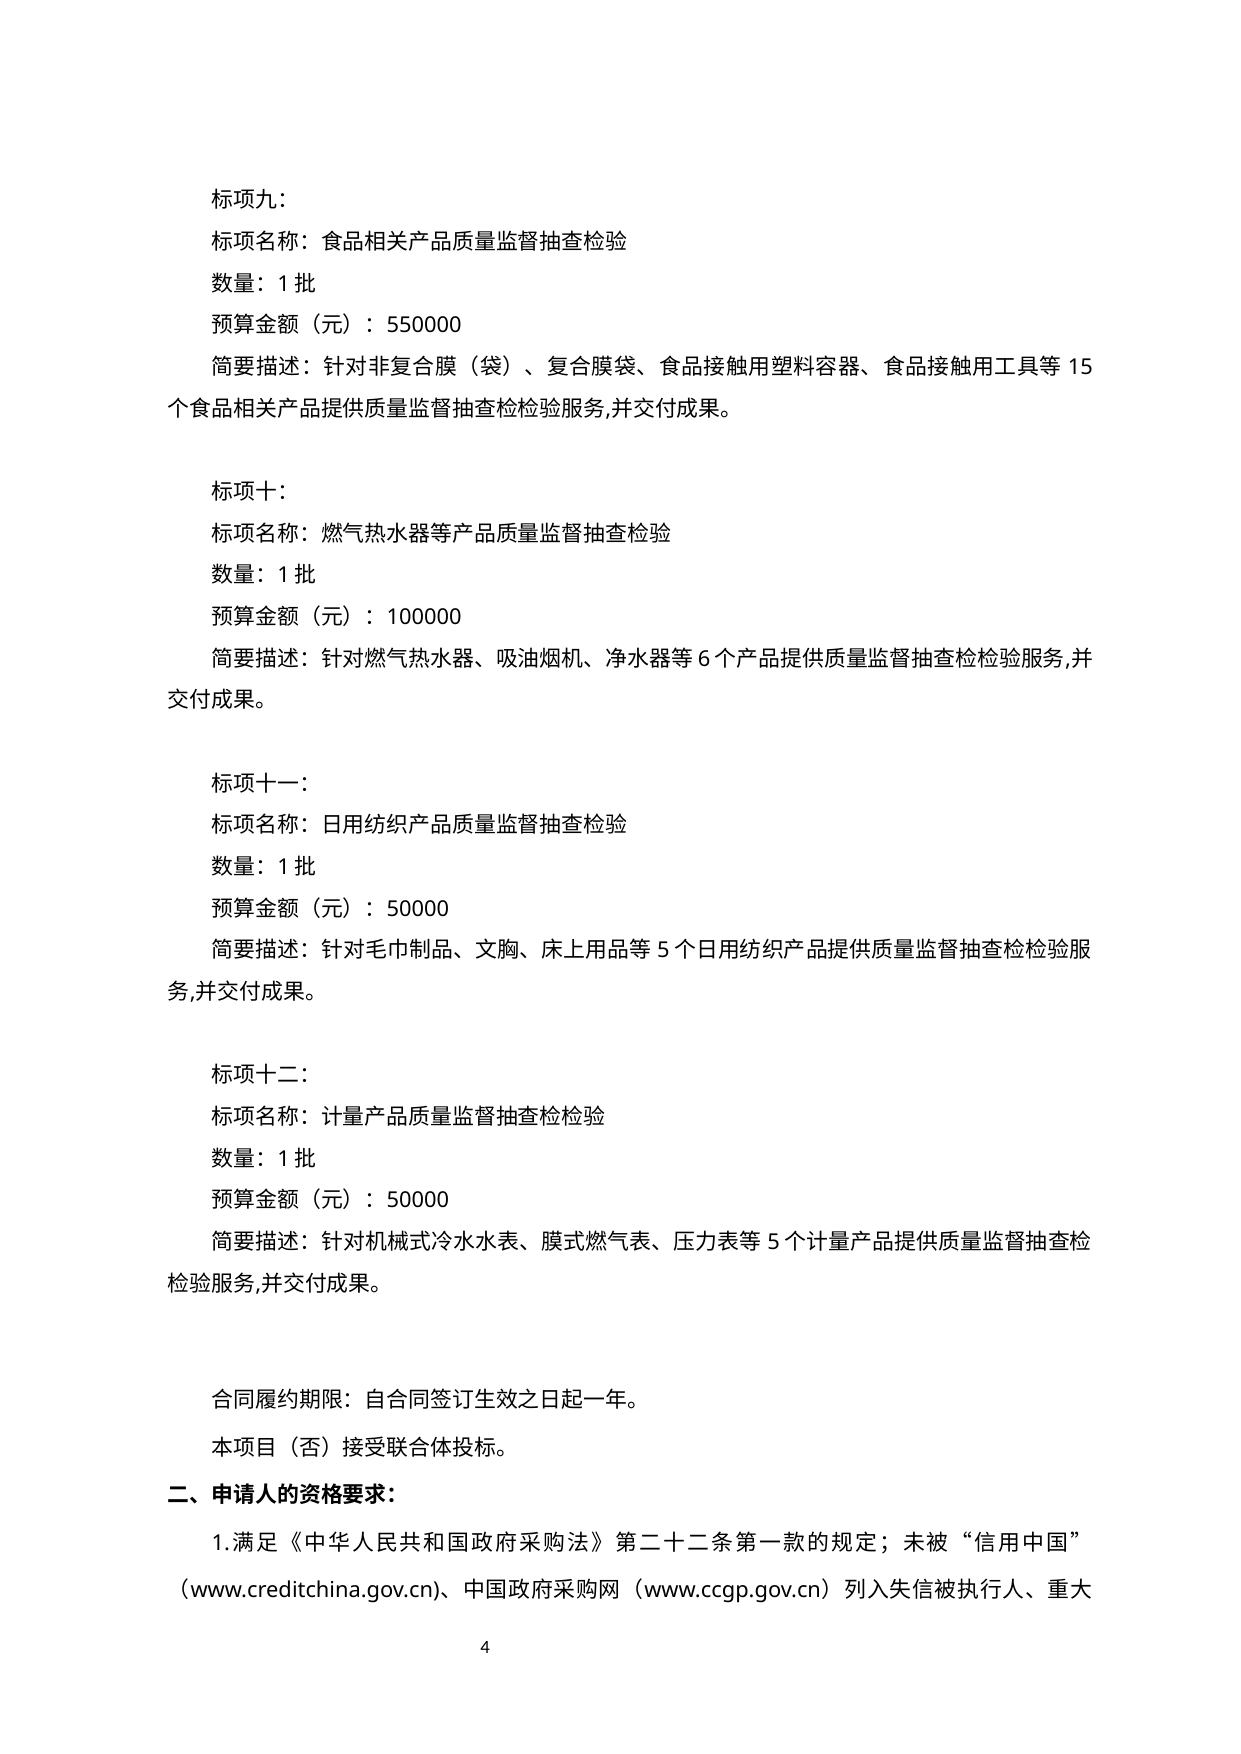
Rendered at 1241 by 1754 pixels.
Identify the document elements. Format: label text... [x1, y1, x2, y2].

text 预算金额（元）：50000 [168, 1174, 1093, 1216]
text 简要描述：针对燃气热水器、吸油烟机、净水器等6个产品提供质量监督抽查检检验服务,并交付成果。 [168, 633, 1093, 716]
text 标项名称：食品相关产品质量监督抽查检验 [168, 216, 1093, 258]
text 标项十二： [168, 1049, 1093, 1091]
text 简要描述：针对毛巾制品、文胸、床上用品等5个日用纺织产品提供质量监督抽查检检验服务,并交付成果。 [168, 924, 1093, 1008]
text 预算金额（元）：550000 [168, 299, 1093, 341]
text 数量：1批 [168, 841, 1093, 883]
text 标项名称：计量产品质量监督抽查检检验 [168, 1091, 1093, 1133]
text 二、申请人的资格要求： [168, 1477, 1093, 1509]
text 本项目（否）接受联合体投标。 [168, 1429, 1093, 1461]
text 预算金额（元）：50000 [168, 883, 1093, 924]
text 数量：1批 [168, 258, 1093, 299]
text 标项名称：燃气热水器等产品质量监督抽查检验 [168, 508, 1093, 549]
text 简要描述：针对机械式冷水水表、膜式燃气表、压力表等5个计量产品提供质量监督抽查检检验服务,并交付成果。 [168, 1216, 1093, 1299]
text 简要描述：针对非复合膜（袋）、复合膜袋、食品接触用塑料容器、食品接触用工具等15个食品相关产品提供质量监督抽查检检验服务,并交付成果。 [168, 341, 1093, 424]
text 标项十： [168, 466, 1093, 508]
text 标项名称：日用纺织产品质量监督抽查检验 [168, 799, 1093, 841]
text 标项九： [168, 174, 1093, 216]
text 合同履约期限：自合同签订生效之日起一年。 [168, 1382, 1093, 1414]
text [168, 1524, 1093, 1604]
text 数量：1批 [168, 1133, 1093, 1174]
text 预算金额（元）：100000 [168, 591, 1093, 633]
text 数量：1批 [168, 549, 1093, 591]
text 标项十一： [168, 758, 1093, 799]
